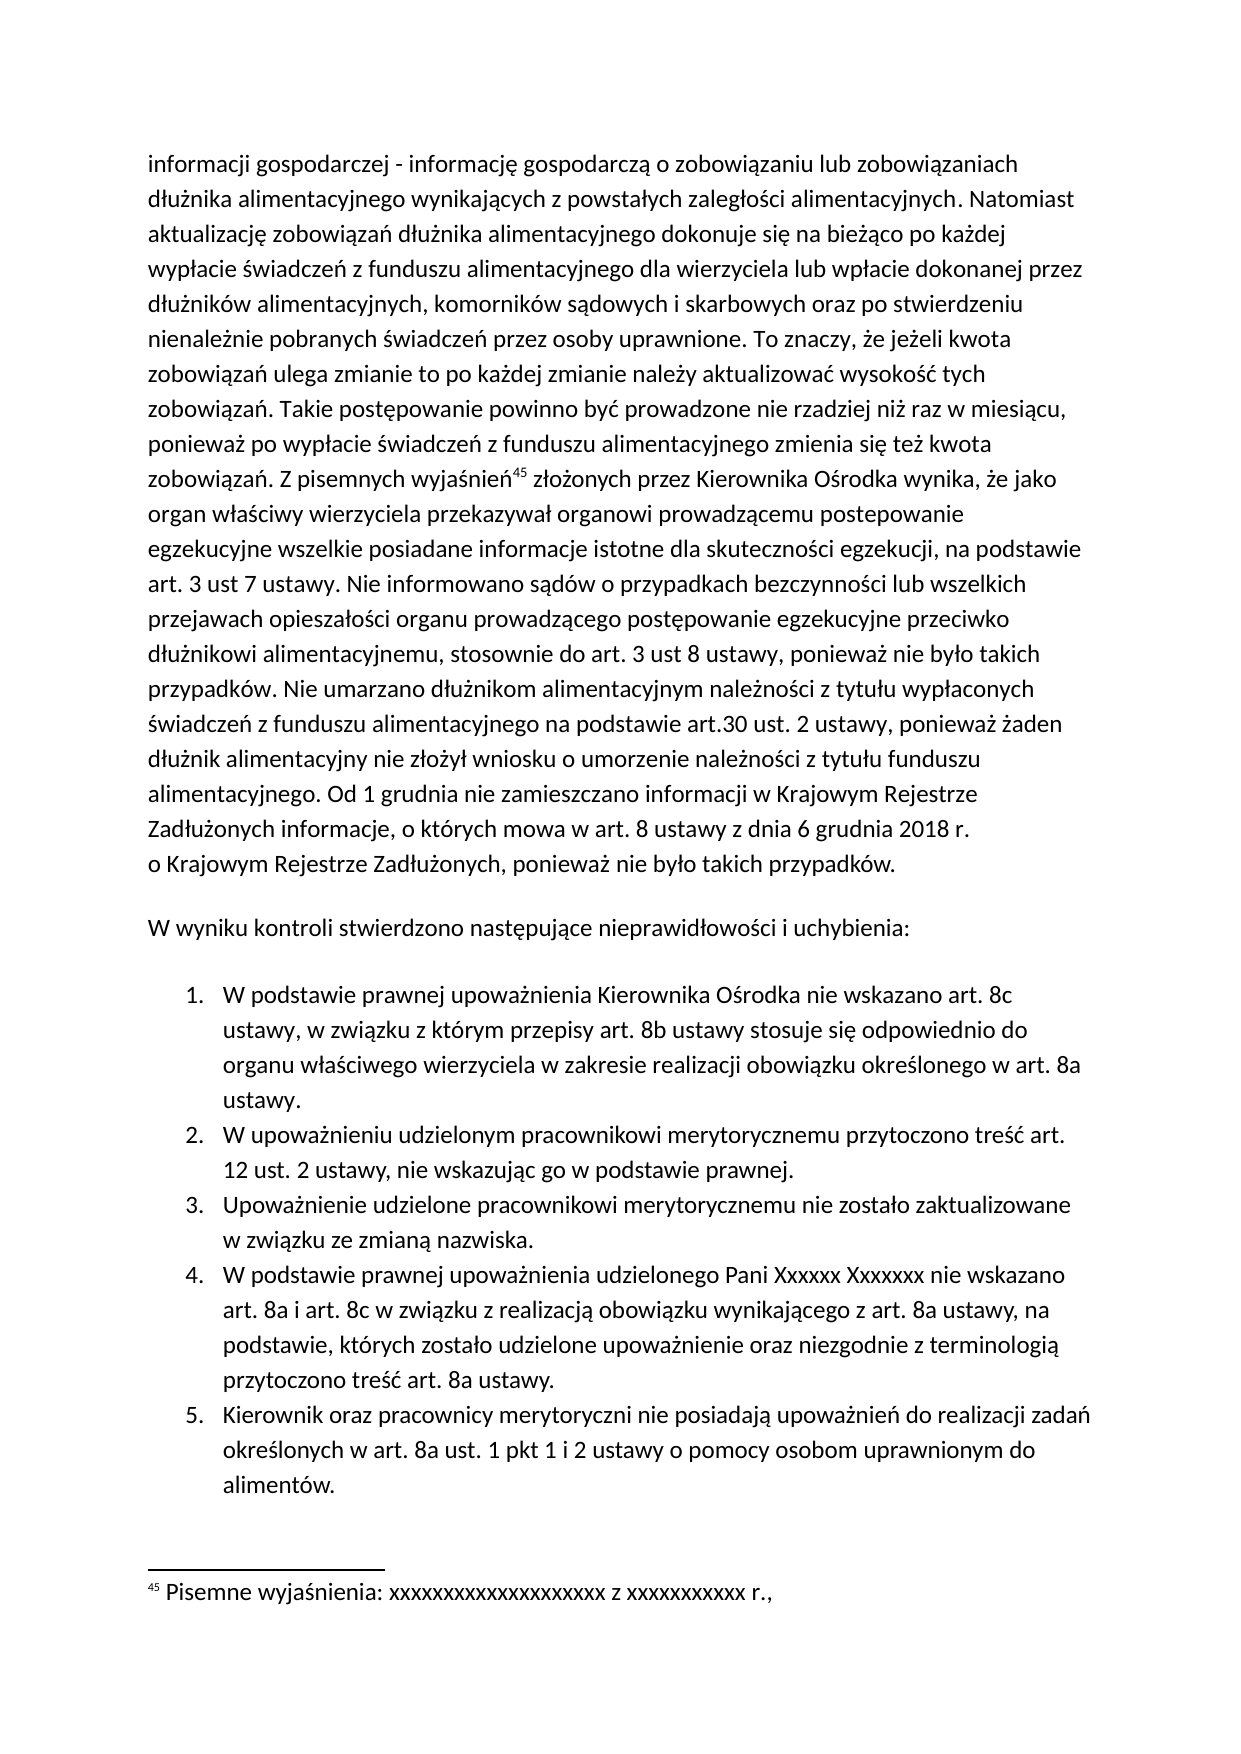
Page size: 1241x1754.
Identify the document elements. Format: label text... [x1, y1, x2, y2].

list W podstawie prawnej upoważnienia udzielonego Pani Xxxxxx Xxxxxxx nie wskazano art. 8a i art. 8c w związku z realizacją obowiązku wynikającego z art. 8a ustawy, na podstawie, których zostało udzielone upoważnienie oraz niezgodnie z terminologią przytoczono treść art. 8a ustawy. [185, 1260, 1092, 1395]
list Kierownik oraz pracownicy merytoryczni nie posiadają upoważnień do realizacji zadań określonych w art. 8a ust. 1 pkt 1 i 2 ustawy o pomocy osobom uprawnionym do alimentów. [185, 1400, 1092, 1500]
text W wyniku kontroli stwierdzono następujące nieprawidłowości i uchybienia: [148, 912, 1092, 975]
list Upoważnienie udzielone pracownikowi merytorycznemu nie zostało zaktualizowane w związku ze zmianą nazwiska. [185, 1190, 1092, 1255]
list W podstawie prawnej upoważnienia Kierownika Ośrodka nie wskazano art. 8c ustawy, w związku z którym przepisy art. 8b ustawy stosuje się odpowiednio do organu właściwego wierzyciela w zakresie realizacji obowiązku określonego w art. 8a ustawy. [185, 980, 1092, 1115]
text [148, 148, 1092, 878]
list W upoważnieniu udzielonym pracownikowi merytorycznemu przytoczono treść art. 12 ust. 2 ustawy, nie wskazując go w podstawie prawnej. [185, 1120, 1092, 1185]
